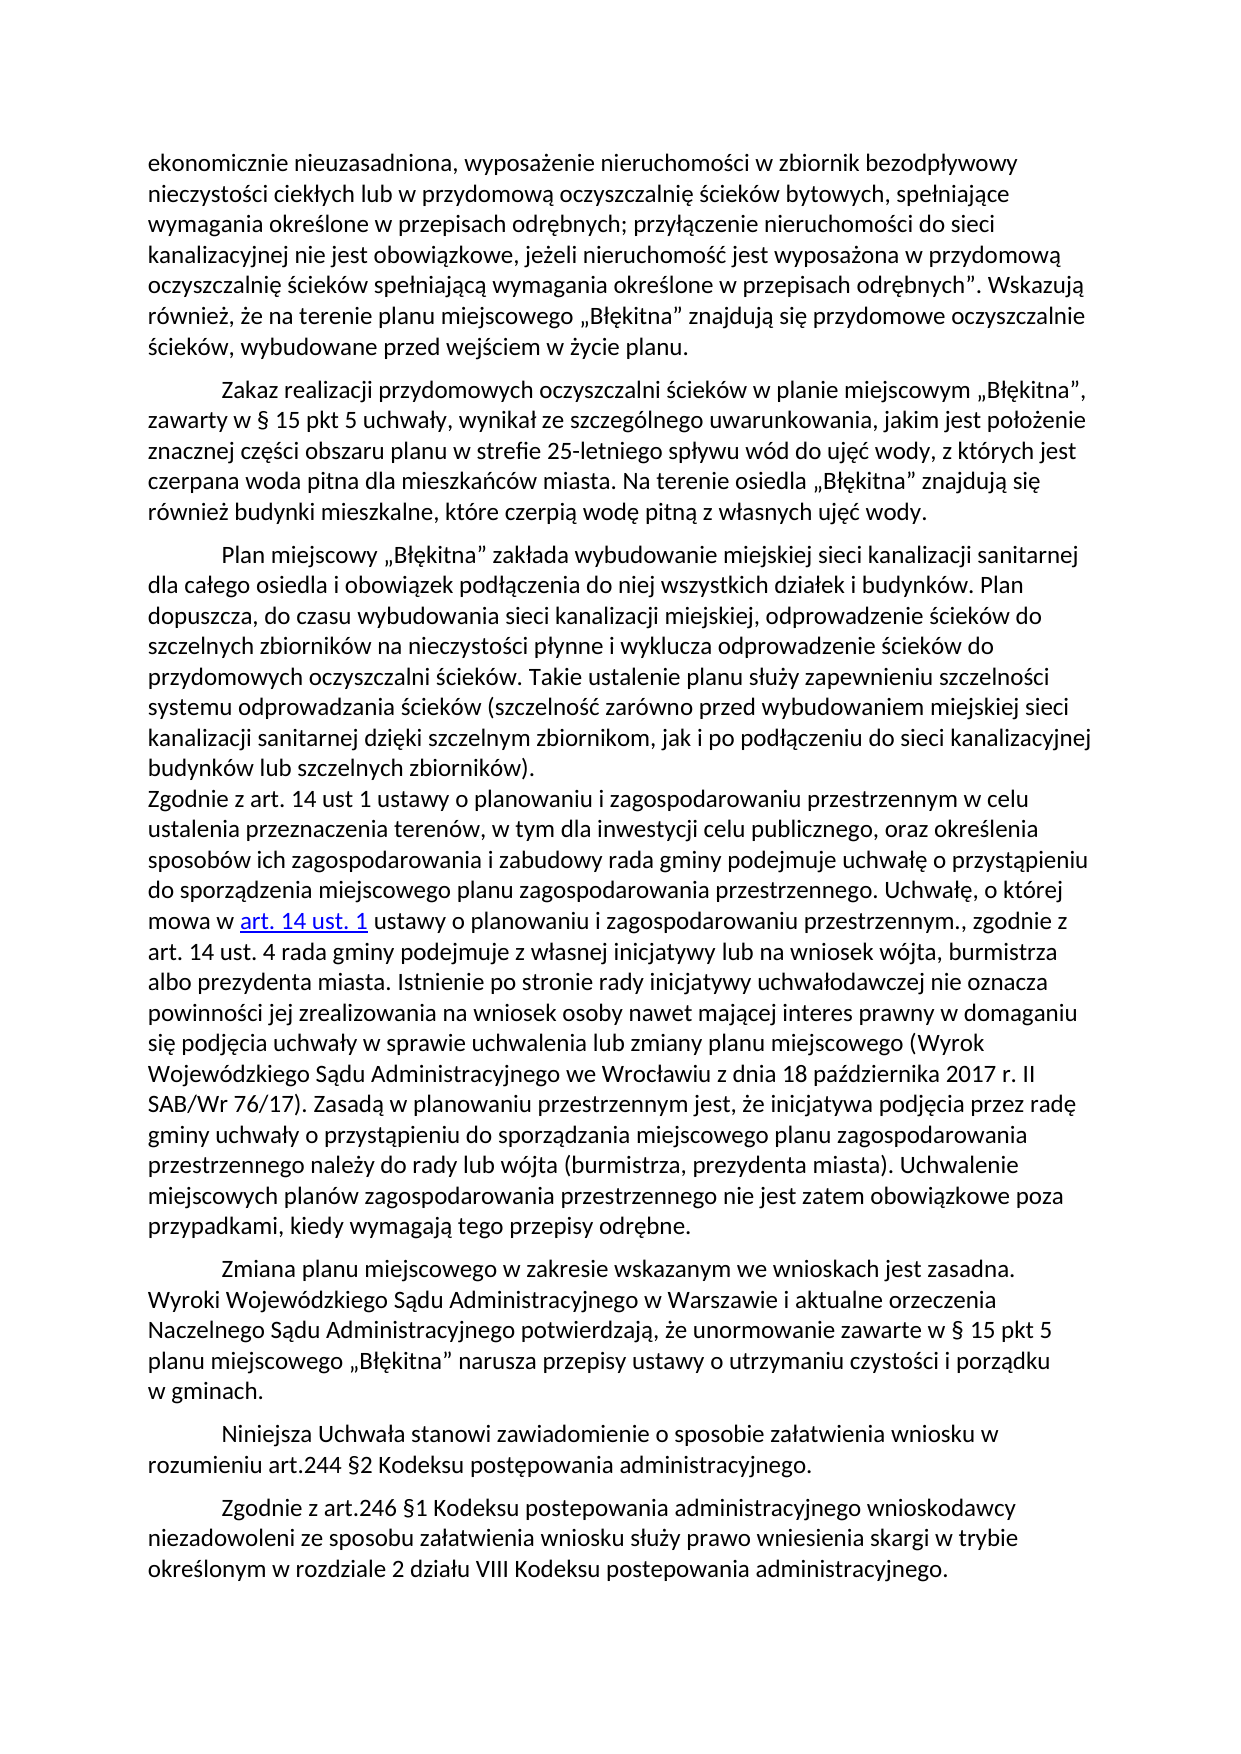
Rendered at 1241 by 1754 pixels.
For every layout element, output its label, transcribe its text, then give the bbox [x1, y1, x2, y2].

text Zgodnie z art.246 §1 Kodeksu postepowania administracyjnego wnioskodawcy niezadowoleni ze sposobu załatwienia wniosku służy prawo wniesienia skargi w trybie określonym w rozdziale 2 działu VIII Kodeksu postepowania administracyjnego. [148, 1492, 1093, 1583]
text Plan miejscowy „Błękitna” zakłada wybudowanie miejskiej sieci kanalizacji sanitarnej dla całego osiedla i obowiązek podłączenia do niej wszystkich działek i budynków. Plan dopuszcza, do czasu wybudowania sieci kanalizacji miejskiej, odprowadzenie ścieków do szczelnych zbiorników na nieczystości płynne i wyklucza odprowadzenie ścieków do przydomowych oczyszczalni ścieków. Takie ustalenie planu służy zapewnieniu szczelności systemu odprowadzania ścieków (szczelność zarówno przed wybudowaniem miejskiej sieci kanalizacji sanitarnej dzięki szczelnym zbiornikom, jak i po podłączeniu do sieci kanalizacyjnej budynków lub szczelnych zbiorników). [148, 539, 1093, 783]
text Zakaz realizacji przydomowych oczyszczalni ścieków w planie miejscowym „Błękitna”, zawarty w § 15 pkt 5 uchwały, wynikał ze szczególnego uwarunkowania, jakim jest położenie znacznej części obszaru planu w strefie 25-letniego spływu wód do ujęć wody, z których jest czerpana woda pitna dla mieszkańców miasta. Na terenie osiedla „Błękitna” znajdują się również budynki mieszkalne, które czerpią wodę pitną z własnych ujęć wody. [148, 374, 1093, 526]
text Zmiana planu miejscowego w zakresie wskazanym we wnioskach jest zasadna. Wyroki Wojewódzkiego Sądu Administracyjnego w Warszawie i aktualne orzeczenia Naczelnego Sądu Administracyjnego potwierdzają, że unormowanie zawarte w § 15 pkt 5 planu miejscowego „Błękitna” narusza przepisy ustawy o utrzymaniu czystości i porządku w gminach. [148, 1253, 1093, 1406]
text Zgodnie z art. 14 ust 1 ustawy o planowaniu i zagospodarowaniu przestrzennym w celu ustalenia przeznaczenia terenów, w tym dla inwestycji celu publicznego, oraz określenia sposobów ich zagospodarowania i zabudowy rada gminy podejmuje uchwałę o przystąpieniu do sporządzenia miejscowego planu zagospodarowania przestrzennego. Uchwałę, o której mowa w art. 14 ust. 1 ustawy o planowaniu i zagospodarowaniu przestrzennym., zgodnie z art. 14 ust. 4 rada gminy podejmuje z własnej inicjatywy lub na wniosek wójta, burmistrza albo prezydenta miasta. Istnienie po stronie rady inicjatywy uchwałodawczej nie oznacza powinności jej zrealizowania na wniosek osoby nawet mającej interes prawny w domaganiu się podjęcia uchwały w sprawie uchwalenia lub zmiany planu miejscowego (Wyrok Wojewódzkiego Sądu Administracyjnego we Wrocławiu z dnia 18 października 2017 r. II SAB/Wr 76/17). Zasadą w planowaniu przestrzennym jest, że inicjatywa podjęcia przez radę gminy uchwały o przystąpieniu do sporządzania miejscowego planu zagospodarowania przestrzennego należy do rady lub wójta (burmistrza, prezydenta miasta). Uchwalenie miejscowych planów zagospodarowania przestrzennego nie jest zatem obowiązkowe poza przypadkami, kiedy wymagają tego przepisy odrębne. [148, 783, 1093, 1241]
text Niniejsza Uchwała stanowi zawiadomienie o sposobie załatwienia wniosku w rozumieniu art.244 §2 Kodeksu postępowania administracyjnego. [148, 1418, 1093, 1479]
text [148, 148, 1093, 361]
